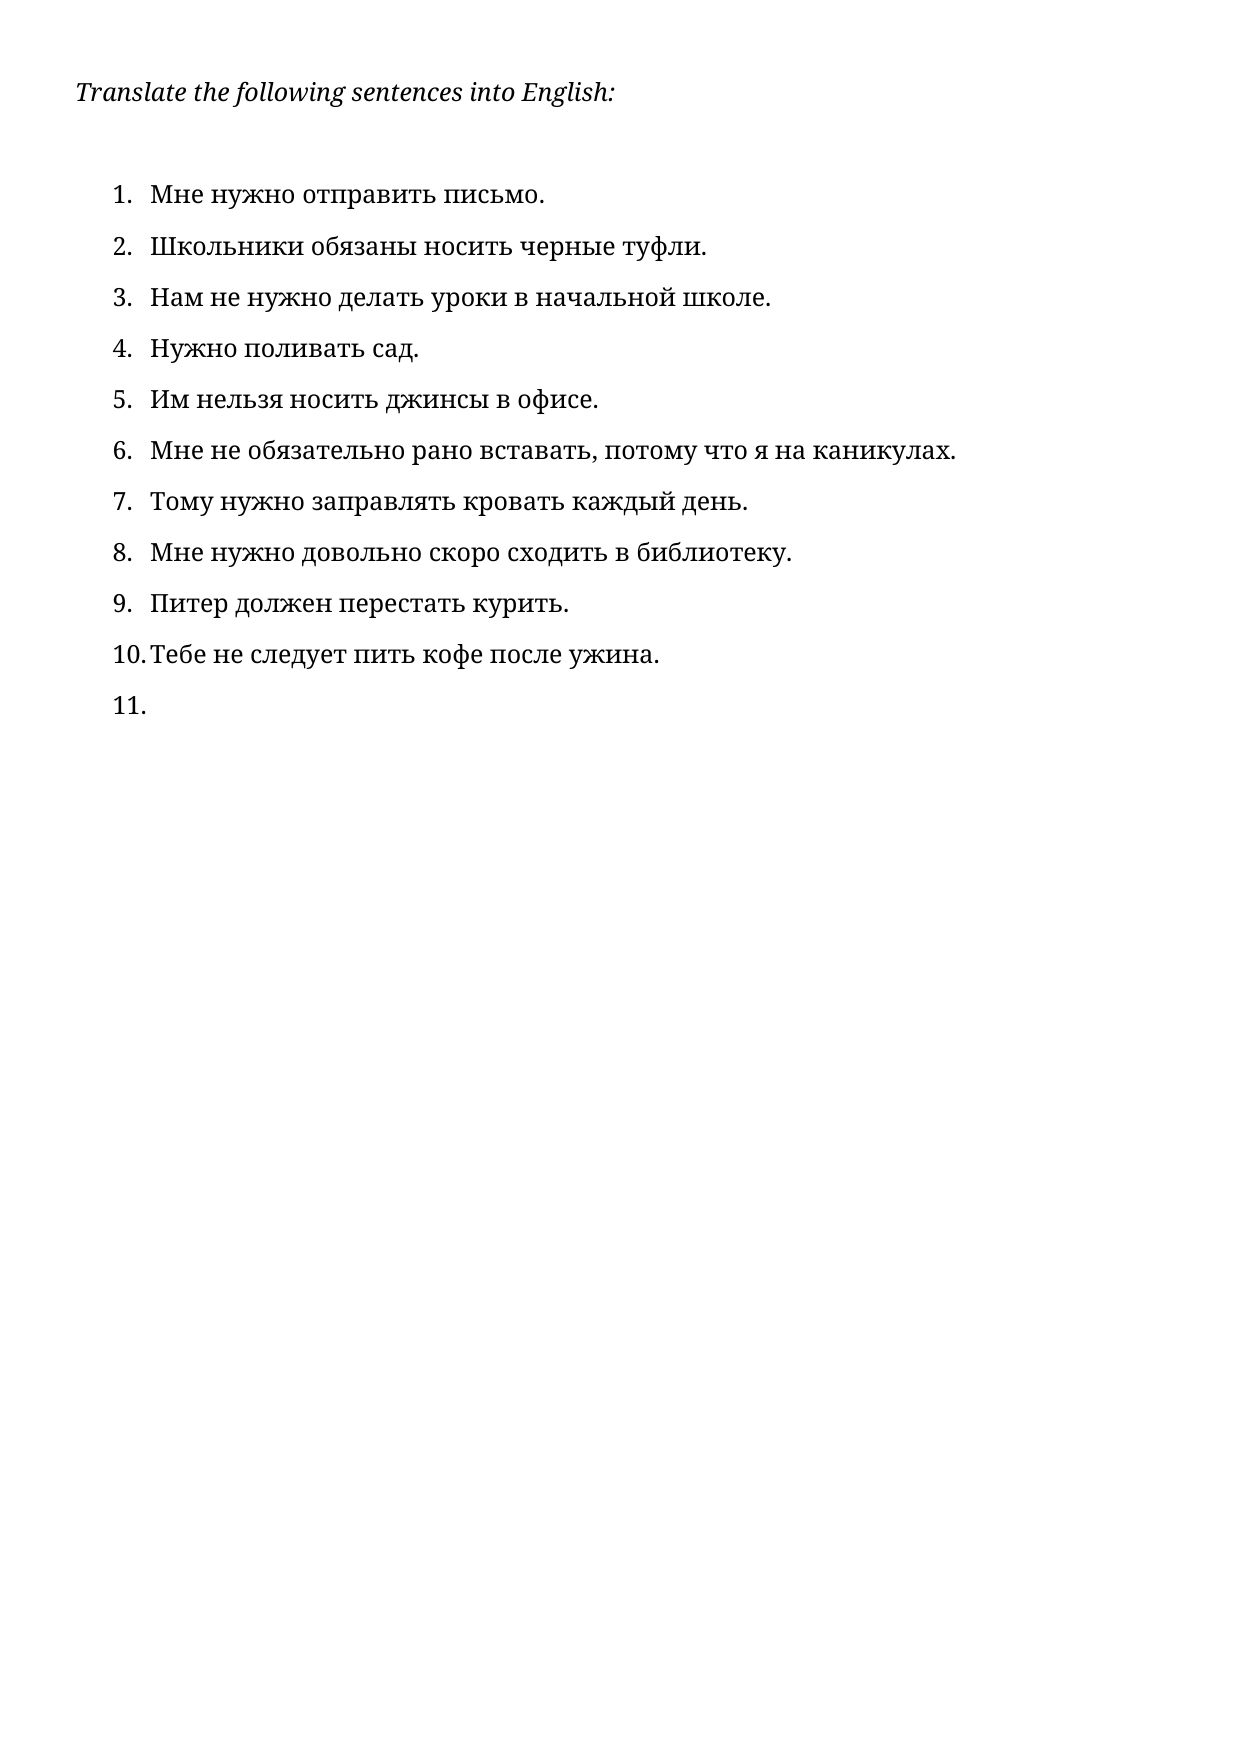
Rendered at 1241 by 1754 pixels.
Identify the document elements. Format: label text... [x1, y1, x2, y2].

list Тебе не следует пить кофе после ужина. [112, 636, 1165, 671]
text Translate the following sentences into English: [75, 75, 1165, 109]
list Им нельзя носить джинсы в офисе. [112, 381, 1165, 415]
list Нам не нужно делать уроки в начальной школе. [112, 279, 1165, 313]
list Тому нужно заправлять кровать каждый день. [112, 483, 1165, 517]
list Мне нужно довольно скоро сходить в библиотеку. [112, 534, 1165, 568]
list Мне не обязательно рано вставать, потому что я на каникулах. [112, 432, 1165, 466]
list Мне нужно отправить письмо. [112, 177, 1165, 211]
list Нужно поливать сад. [112, 330, 1165, 364]
list Питер должен перестать курить. [112, 585, 1165, 619]
list Школьники обязаны носить черные туфли. [112, 228, 1165, 262]
